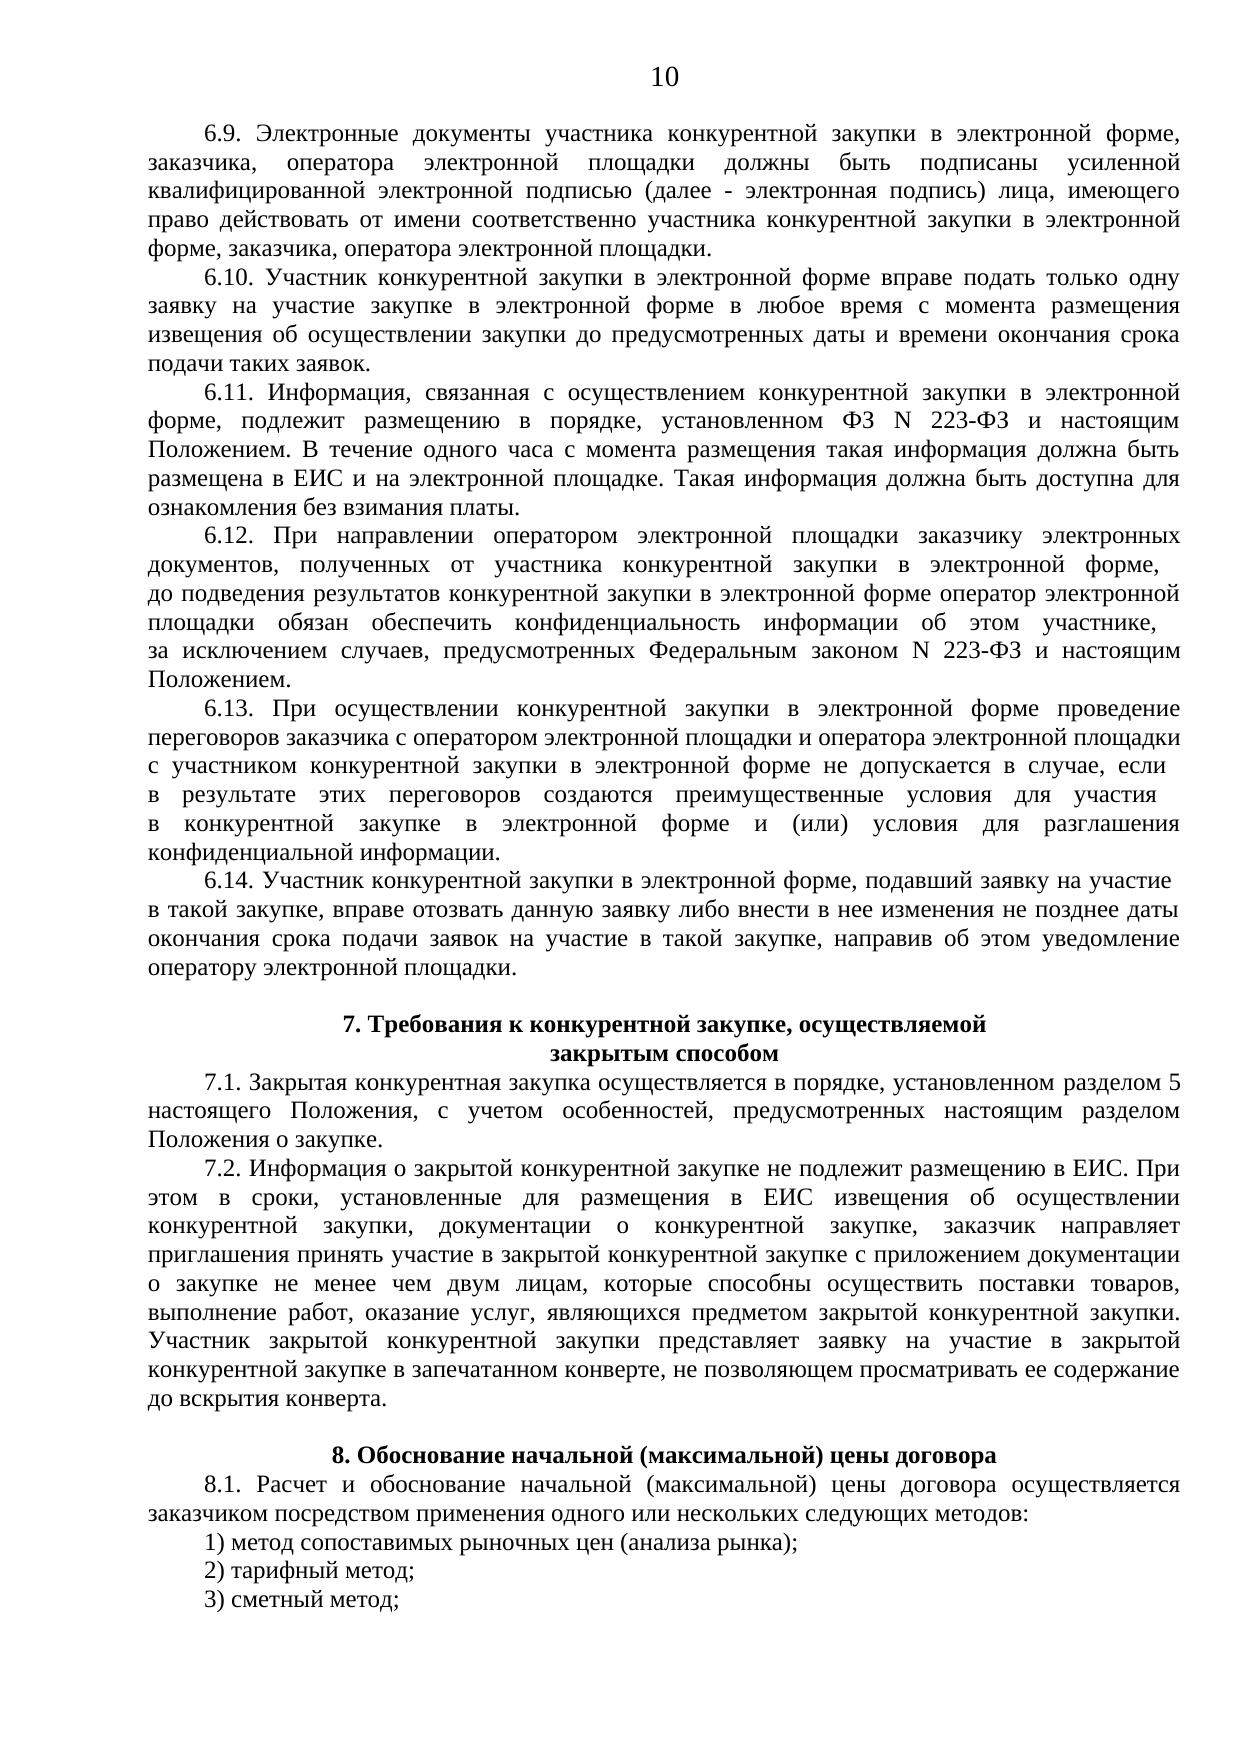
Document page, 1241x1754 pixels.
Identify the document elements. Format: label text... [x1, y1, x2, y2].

text 6.11. Информация, связанная с осуществлением конкурентной закупки в электронной форме, подлежит размещению в порядке, установленном ФЗ N 223-ФЗ и настоящим Положением. В течение одного часа с момента размещения такая информация должна быть размещена в ЕИС и на электронной площадке. Такая информация должна быть доступна для ознакомления без взимания платы. [148, 377, 1181, 521]
text 6.12. При направлении оператором электронной площадки заказчику электронных документов, полученных от участника конкурентной закупки в электронной форме, до подведения результатов конкурентной закупки в электронной форме оператор электронной площадки обязан обеспечить конфиденциальность информации об этом участнике, за исключением случаев, предусмотренных Федеральным законом N 223-ФЗ и настоящим Положением. [148, 521, 1181, 693]
text 6.13. При осуществлении конкурентной закупки в электронной форме проведение переговоров заказчика с оператором электронной площадки и оператора электронной площадки с участником конкурентной закупки в электронной форме не допускается в случае, если в результате этих переговоров создаются преимущественные условия для участия в конкурентной закупке в электронной форме и (или) условия для разглашения конфиденциальной информации. [148, 693, 1181, 866]
text закрытым способом [148, 1038, 1181, 1067]
text 2) тарифный метод; [148, 1556, 1181, 1584]
text 6.9. Электронные документы участника конкурентной закупки в электронной форме, заказчика, оператора электронной площадки должны быть подписаны усиленной квалифицированной электронной подписью (далее - электронная подпись) лица, имеющего право действовать от имени соответственно участника конкурентной закупки в электронной форме, заказчика, оператора электронной площадки. [148, 118, 1181, 262]
text 3) сметный метод; [148, 1584, 1181, 1613]
text 6.14. Участник конкурентной закупки в электронной форме, подавший заявку на участие в такой закупке, вправе отозвать данную заявку либо внести в нее изменения не позднее даты окончания срока подачи заявок на участие в такой закупке, направив об этом уведомление оператору электронной площадки. [148, 866, 1181, 981]
text 7.1. Закрытая конкурентная закупка осуществляется в порядке, установленном разделом 5 настоящего Положения, с учетом особенностей, предусмотренных настоящим разделом Положения о закупке. [148, 1067, 1181, 1153]
text 6.10. Участник конкурентной закупки в электронной форме вправе подать только одну заявку на участие закупке в электронной форме в любое время с момента размещения извещения об осуществлении закупки до предусмотренных даты и времени окончания срока подачи таких заявок. [148, 262, 1181, 377]
text 7.2. Информация о закрытой конкурентной закупке не подлежит размещению в ЕИС. При этом в сроки, установленные для размещения в ЕИС извещения об осуществлении конкурентной закупки, документации о конкурентной закупке, заказчик направляет приглашения принять участие в закрытой конкурентной закупке с приложением документации о закупке не менее чем двум лицам, которые способны осуществить поставки товаров, выполнение работ, оказание услуг, являющихся предметом закрытой конкурентной закупки. Участник закрытой конкурентной закупки представляет заявку на участие в закрытой конкурентной закупке в запечатанном конверте, не позволяющем просматривать ее содержание до вскрытия конверта. [148, 1153, 1181, 1412]
text 1) метод сопоставимых рыночных цен (анализа рынка); [148, 1527, 1181, 1556]
text 8.1. Расчет и обоснование начальной (максимальной) цены договора осуществляется заказчиком посредством применения одного или нескольких следующих методов: [148, 1469, 1181, 1527]
text 8. Обоснование начальной (максимальной) цены договора [148, 1441, 1181, 1469]
text 7. Требования к конкурентной закупке, осуществляемой [148, 1009, 1181, 1038]
